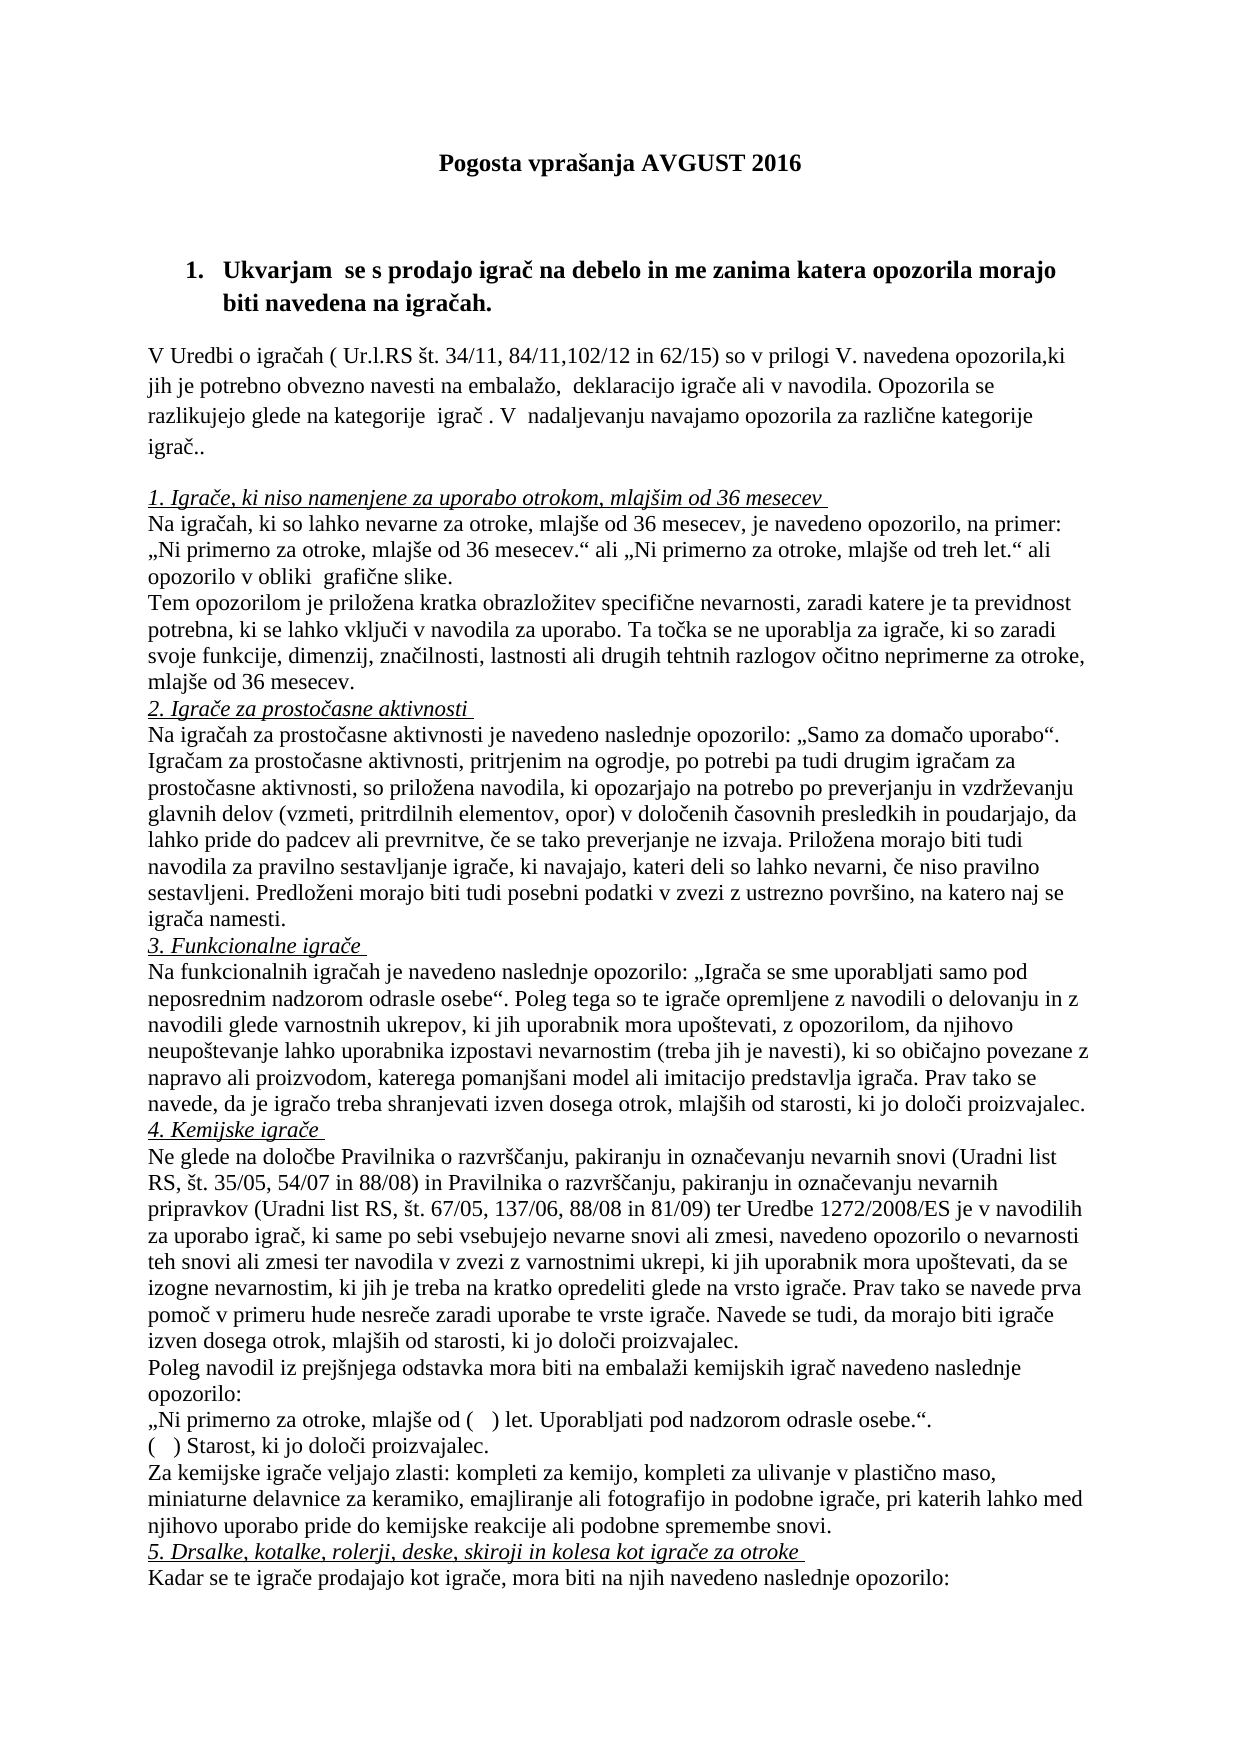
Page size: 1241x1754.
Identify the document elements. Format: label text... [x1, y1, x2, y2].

text V Uredbi o igračah ( Ur.l.RS št. 34/11, 84/11,102/12 in 62/15) so v prilogi V. navedena opozorila,ki jih je potrebno obvezno navesti na embalažo, deklaracijo igrače ali v navodila. Opozorila se razlikujejo glede na kategorije igrač . V nadaljevanju navajamo opozorila za različne kategorije igrač.. [148, 342, 1093, 459]
text () Starost, ki jo določi proizvajalec. [148, 1433, 1093, 1459]
text Tem opozorilom je priložena kratka obrazložitev specifične nevarnosti, zaradi katere je ta previdnost potrebna, ki se lahko vključi v navodila za uporabo. Ta točka se ne uporablja za igrače, ki so zaradi svoje funkcije, dimenzij, značilnosti, lastnosti ali drugih tehtnih razlogov očitno neprimerne za otroke, mlajše od 36 mesecev. [148, 589, 1093, 695]
text Na igračah za prostočasne aktivnosti je navedeno naslednje opozorilo: „Samo za domačo uporabo“. Igračam za prostočasne aktivnosti, pritrjenim na ogrodje, po potrebi pa tudi drugim igračam za prostočasne aktivnosti, so priložena navodila, ki opozarjajo na potrebo po preverjanju in vzdrževanju glavnih delov (vzmeti, pritrdilnih elementov, opor) v določenih časovnih presledkih in poudarjajo, da lahko pride do padcev ali prevrnitve, če se tako preverjanje ne izvaja. Priložena morajo biti tudi navodila za pravilno sestavljanje igrače, ki navajajo, kateri deli so lahko nevarni, če niso pravilno sestavljeni. Predloženi morajo biti tudi posebni podatki v zvezi z ustrezno površino, na katero naj se igrača namesti. [148, 721, 1093, 932]
text Na igračah, ki so lahko nevarne za otroke, mlajše od 36 mesecev, je navedeno opozorilo, na primer: „Ni primerno za otroke, mlajše od 36 mesecev.“ ali „Ni primerno za otroke, mlajše od treh let.“ ali opozorilo v obliki grafične slike. [148, 510, 1093, 589]
text „Ni primerno za otroke, mlajše od () let. Uporabljati pod nadzorom odrasle osebe.“. [148, 1406, 1093, 1433]
list Ukvarjam se s prodajo igrač na debelo in me zanima katera opozorila morajo biti navedena na igračah. [185, 255, 1093, 317]
text 2. Igrače za prostočasne aktivnosti [148, 695, 1093, 721]
text Ne glede na določbe Pravilnika o razvrščanju, pakiranju in označevanju nevarnih snovi (Uradni list RS, št. 35/05, 54/07 in 88/08) in Pravilnika o razvrščanju, pakiranju in označevanju nevarnih pripravkov (Uradni list RS, št. 67/05, 137/06, 88/08 in 81/09) ter Uredbe 1272/2008/ES je v navodilih za uporabo igrač, ki same po sebi vsebujejo nevarne snovi ali zmesi, navedeno opozorilo o nevarnosti teh snovi ali zmesi ter navodila v zvezi z varnostnimi ukrepi, ki jih uporabnik mora upoštevati, da se izogne nevarnostim, ki jih je treba na kratko opredeliti glede na vrsto igrače. Prav tako se navede prva pomoč v primeru hude nesreče zaradi uporabe te vrste igrače. Navede se tudi, da morajo biti igrače izven dosega otrok, mlajših od starosti, ki jo določi proizvajalec. [148, 1143, 1093, 1353]
text Na funkcionalnih igračah je navedeno naslednje opozorilo: „Igrača se sme uporabljati samo pod neposrednim nadzorom odrasle osebe“. Poleg tega so te igrače opremljene z navodili o delovanju in z navodili glede varnostnih ukrepov, ki jih uporabnik mora upoštevati, z opozorilom, da njihovo neupoštevanje lahko uporabnika izpostavi nevarnostim (treba jih je navesti), ki so običajno povezane z napravo ali proizvodom, katerega pomanjšani model ali imitacijo predstavlja igrača. Prav tako se navede, da je igračo treba shranjevati izven dosega otrok, mlajših od starosti, ki jo določi proizvajalec. [148, 958, 1093, 1116]
text 1. Igrače, ki niso namenjene za uporabo otrokom, mlajšim od 36 mesecev [148, 484, 1093, 510]
text 3. Funkcionalne igrače [148, 932, 1093, 958]
text Pogosta vprašanja AVGUST 2016 [148, 148, 1093, 176]
text 4. Kemijske igrače [148, 1116, 1093, 1143]
text Poleg navodil iz prejšnjega odstavka mora biti na embalaži kemijskih igrač navedeno naslednje opozorilo: [148, 1353, 1093, 1406]
text Kadar se te igrače prodajajo kot igrače, mora biti na njih navedeno naslednje opozorilo: [148, 1564, 1093, 1591]
text Za kemijske igrače veljajo zlasti: kompleti za kemijo, kompleti za ulivanje v plastično maso, miniaturne delavnice za keramiko, emajliranje ali fotografijo in podobne igrače, pri katerih lahko med njihovo uporabo pride do kemijske reakcije ali podobne spremembe snovi. [148, 1459, 1093, 1538]
text 5. Drsalke, kotalke, rolerji, deske, skiroji in kolesa kot igrače za otroke [148, 1538, 1093, 1564]
